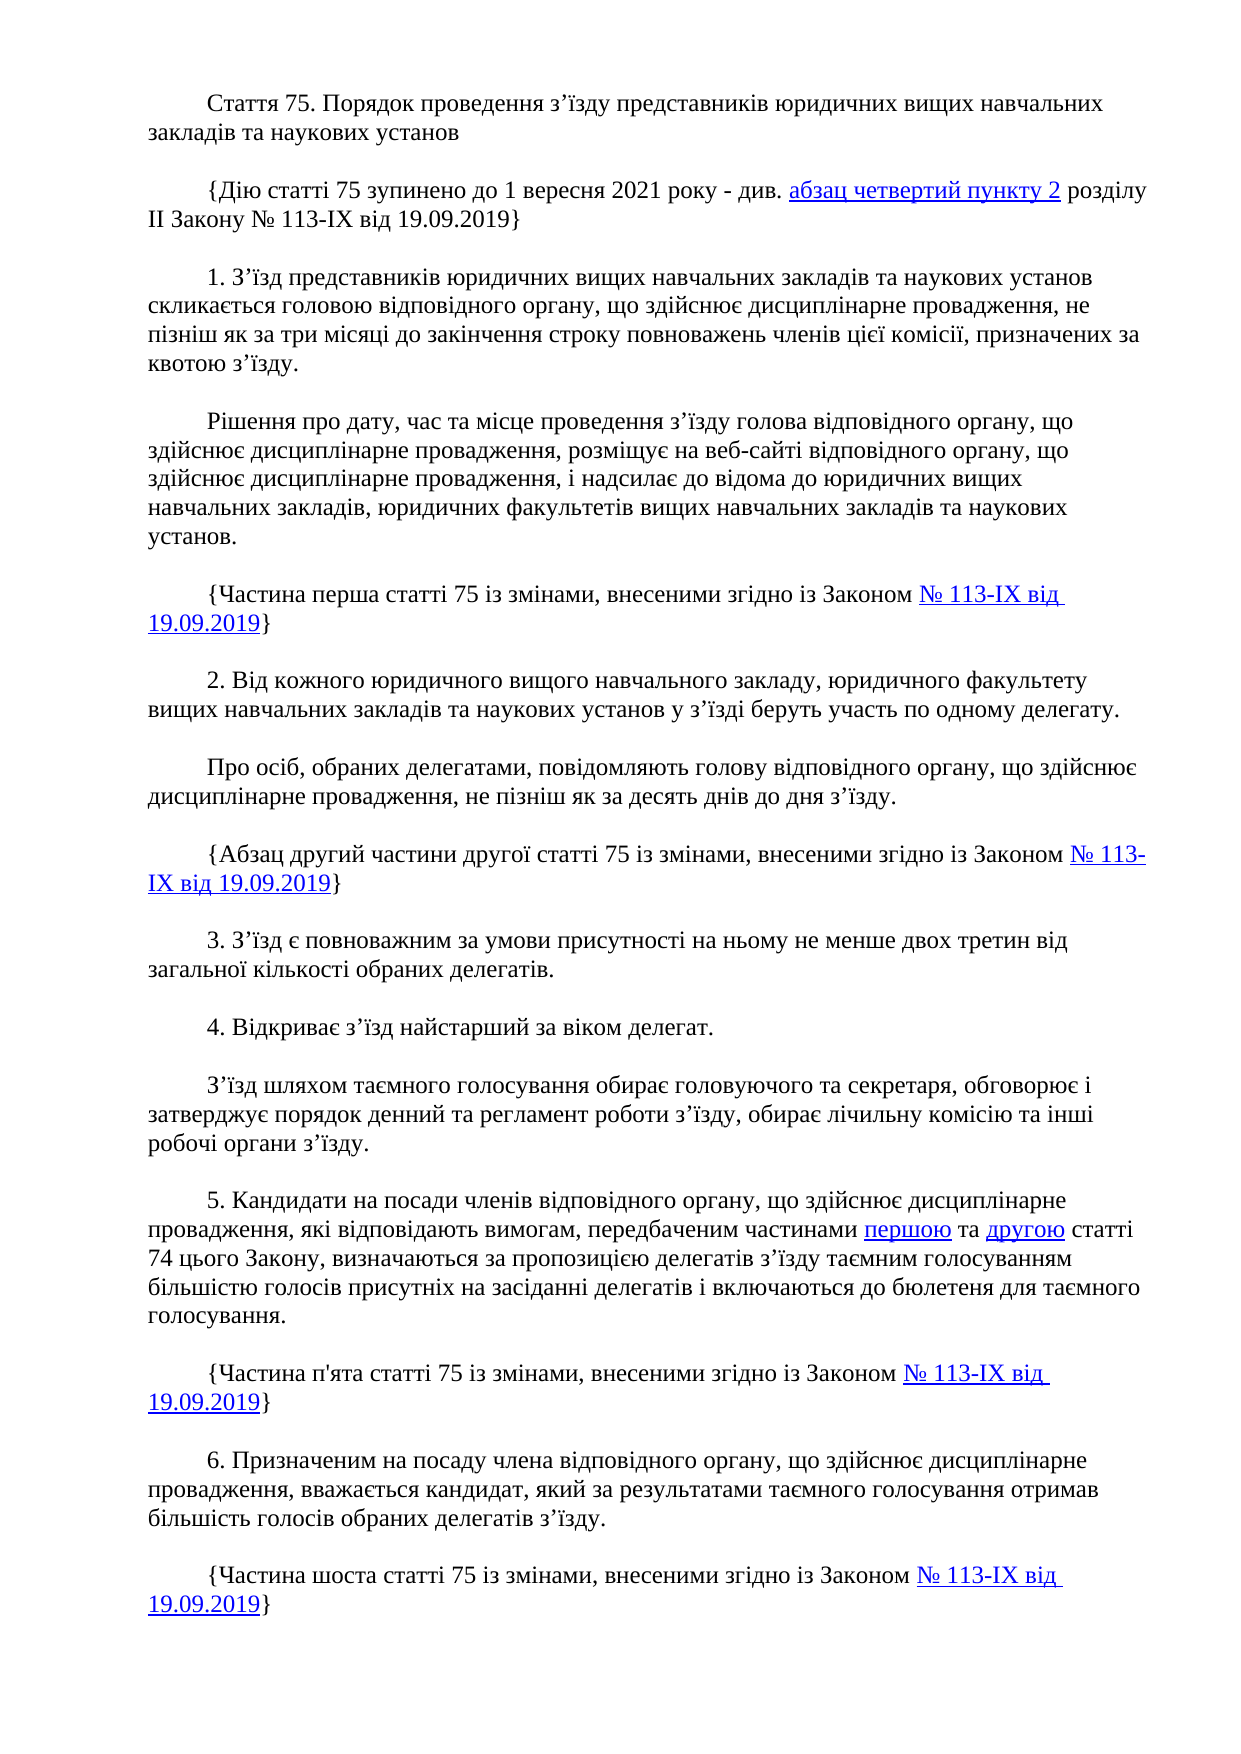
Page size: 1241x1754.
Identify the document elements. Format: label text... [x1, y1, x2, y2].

text 4. Відкриває з’їзд найстарший за віком делегат. [148, 1012, 1152, 1041]
text 5. Кандидати на посади членів відповідного органу, що здійснює дисциплінарне провадження, які відповідають вимогам, передбаченим частинами першою та другою статті 74 цього Закону, визначаються за пропозицією делегатів з’їзду таємним голосуванням більшістю голосів присутніх на засіданні делегатів і включаються до бюлетеня для таємного голосування. [148, 1186, 1152, 1329]
text 2. Від кожного юридичного вищого навчального закладу, юридичного факультету вищих навчальних закладів та наукових установ у з’їзді беруть участь по одному делегату. [148, 666, 1152, 723]
text {Частина перша статті 75 із змінами, внесеними згідно із Законом № 113-IX від 19.09.2019} [148, 579, 1152, 636]
text Про осіб, обраних делегатами, повідомляють голову відповідного органу, що здійснює дисциплінарне провадження, не пізніш як за десять днів до дня з’їзду. [148, 752, 1152, 810]
text {Дію статті 75 зупинено до 1 вересня 2021 року - див. абзац четвертий пункту 2 розділу II Закону № 113-IX від 19.09.2019} [148, 175, 1152, 233]
text {Абзац другий частини другої статті 75 із змінами, внесеними згідно із Законом № 113-IX від 19.09.2019} [148, 839, 1152, 896]
text 6. Призначеним на посаду члена відповідного органу, що здійснює дисциплінарне провадження, вважається кандидат, який за результатами таємного голосування отримав більшість голосів обраних делегатів з’їзду. [148, 1445, 1152, 1531]
text Рішення про дату, час та місце проведення з’їзду голова відповідного органу, що здійснює дисциплінарне провадження, розміщує на веб-сайті відповідного органу, що здійснює дисциплінарне провадження, і надсилає до відома до юридичних вищих навчальних закладів, юридичних факультетів вищих навчальних закладів та наукових установ. [148, 406, 1152, 550]
text {Частина п'ята статті 75 із змінами, внесеними згідно із Законом № 113-IX від 19.09.2019} [148, 1358, 1152, 1416]
text 1. З’їзд представників юридичних вищих навчальних закладів та наукових установ скликається головою відповідного органу, що здійснює дисциплінарне провадження, не пізніш як за три місяці до закінчення строку повноважень членів цієї комісії, призначених за квотою з’їзду. [148, 262, 1152, 377]
text 3. З’їзд є повноважним за умови присутності на ньому не менше двох третин від загальної кількості обраних делегатів. [148, 926, 1152, 983]
text Стаття 75. Порядок проведення з’їзду представників юридичних вищих навчальних закладів та наукових установ [148, 88, 1152, 146]
text З’їзд шляхом таємного голосування обирає головуючого та секретаря, обговорює і затверджує порядок денний та регламент роботи з’їзду, обирає лічильну комісію та інші робочі органи з’їзду. [148, 1070, 1152, 1156]
text {Частина шоста статті 75 із змінами, внесеними згідно із Законом № 113-IX від 19.09.2019} [148, 1561, 1152, 1618]
